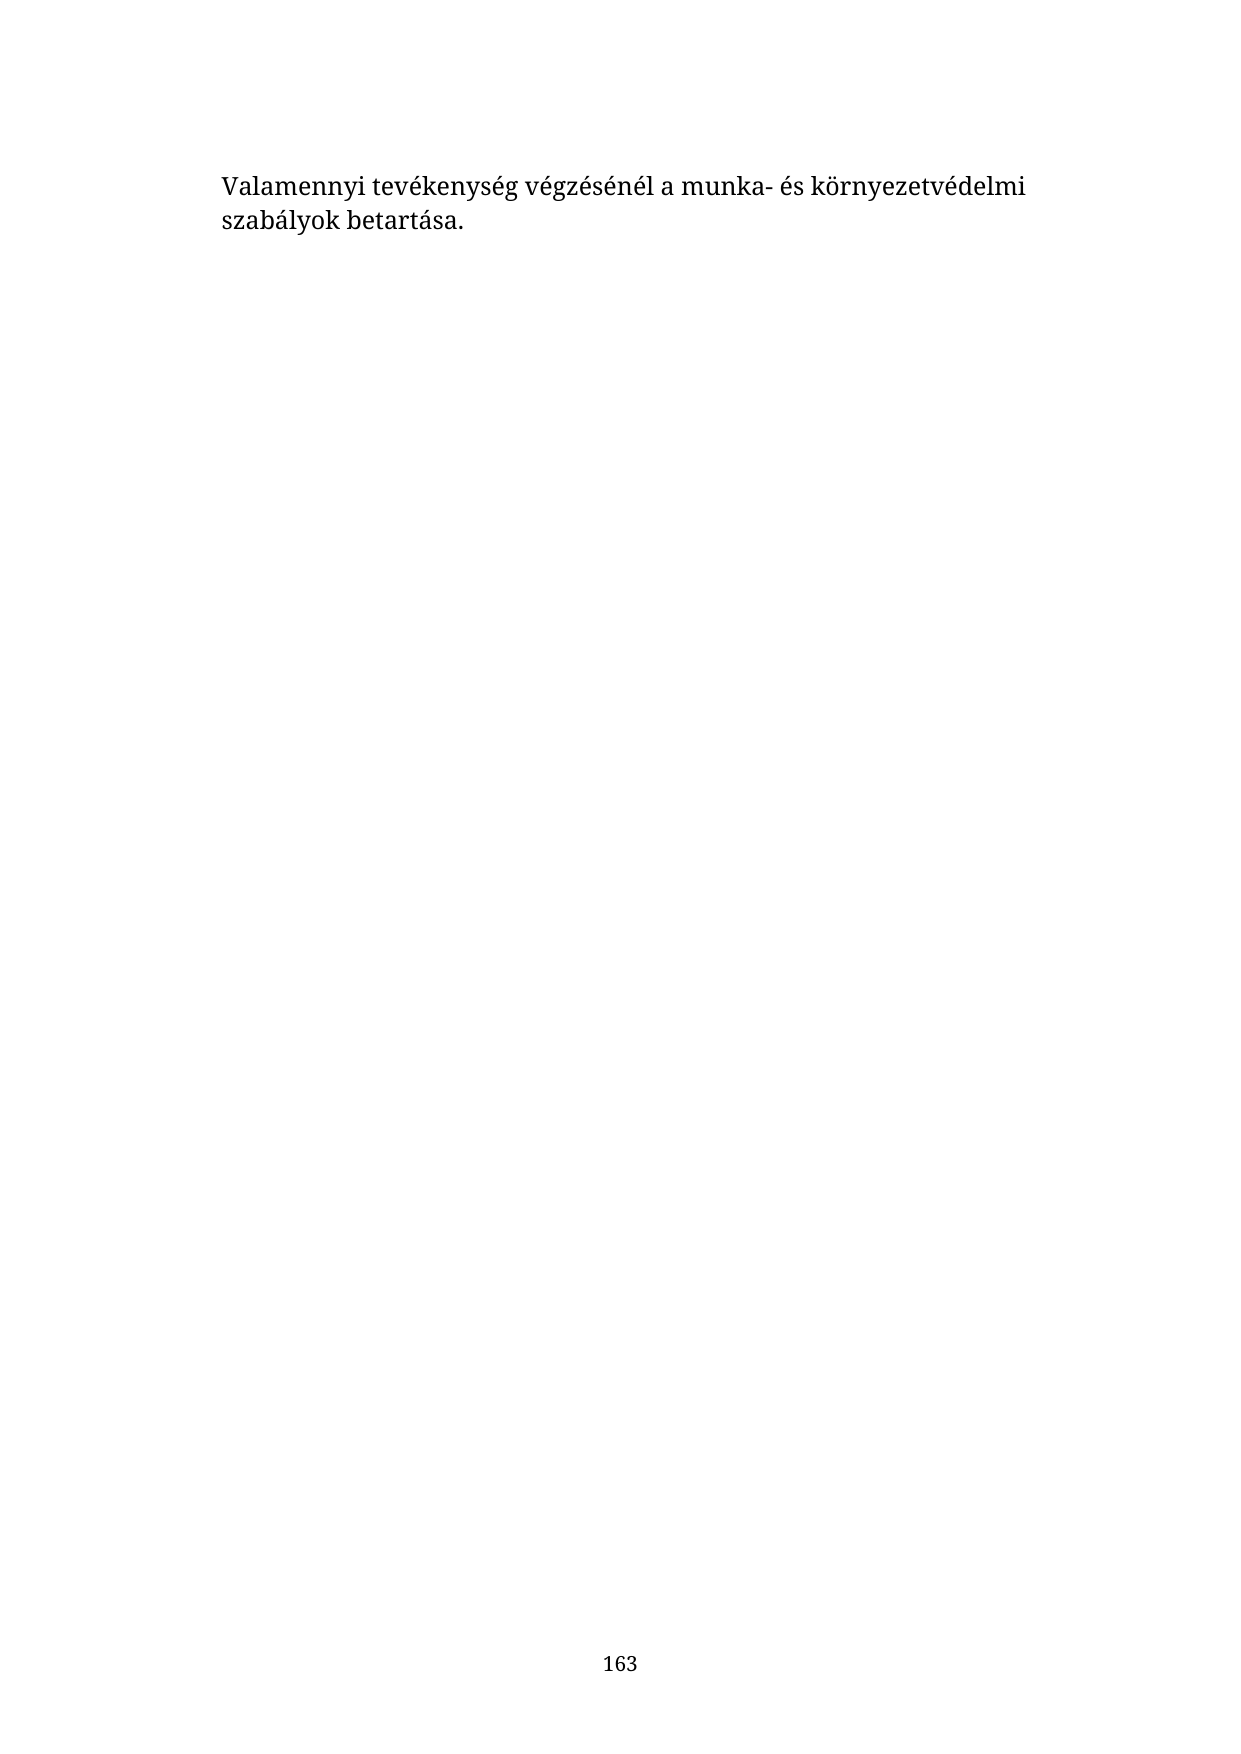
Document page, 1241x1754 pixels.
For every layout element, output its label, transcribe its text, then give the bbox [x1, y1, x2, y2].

text Valamennyi tevékenység végzésénél a munka- és környezetvédelmi szabályok betartása. [221, 168, 1093, 237]
